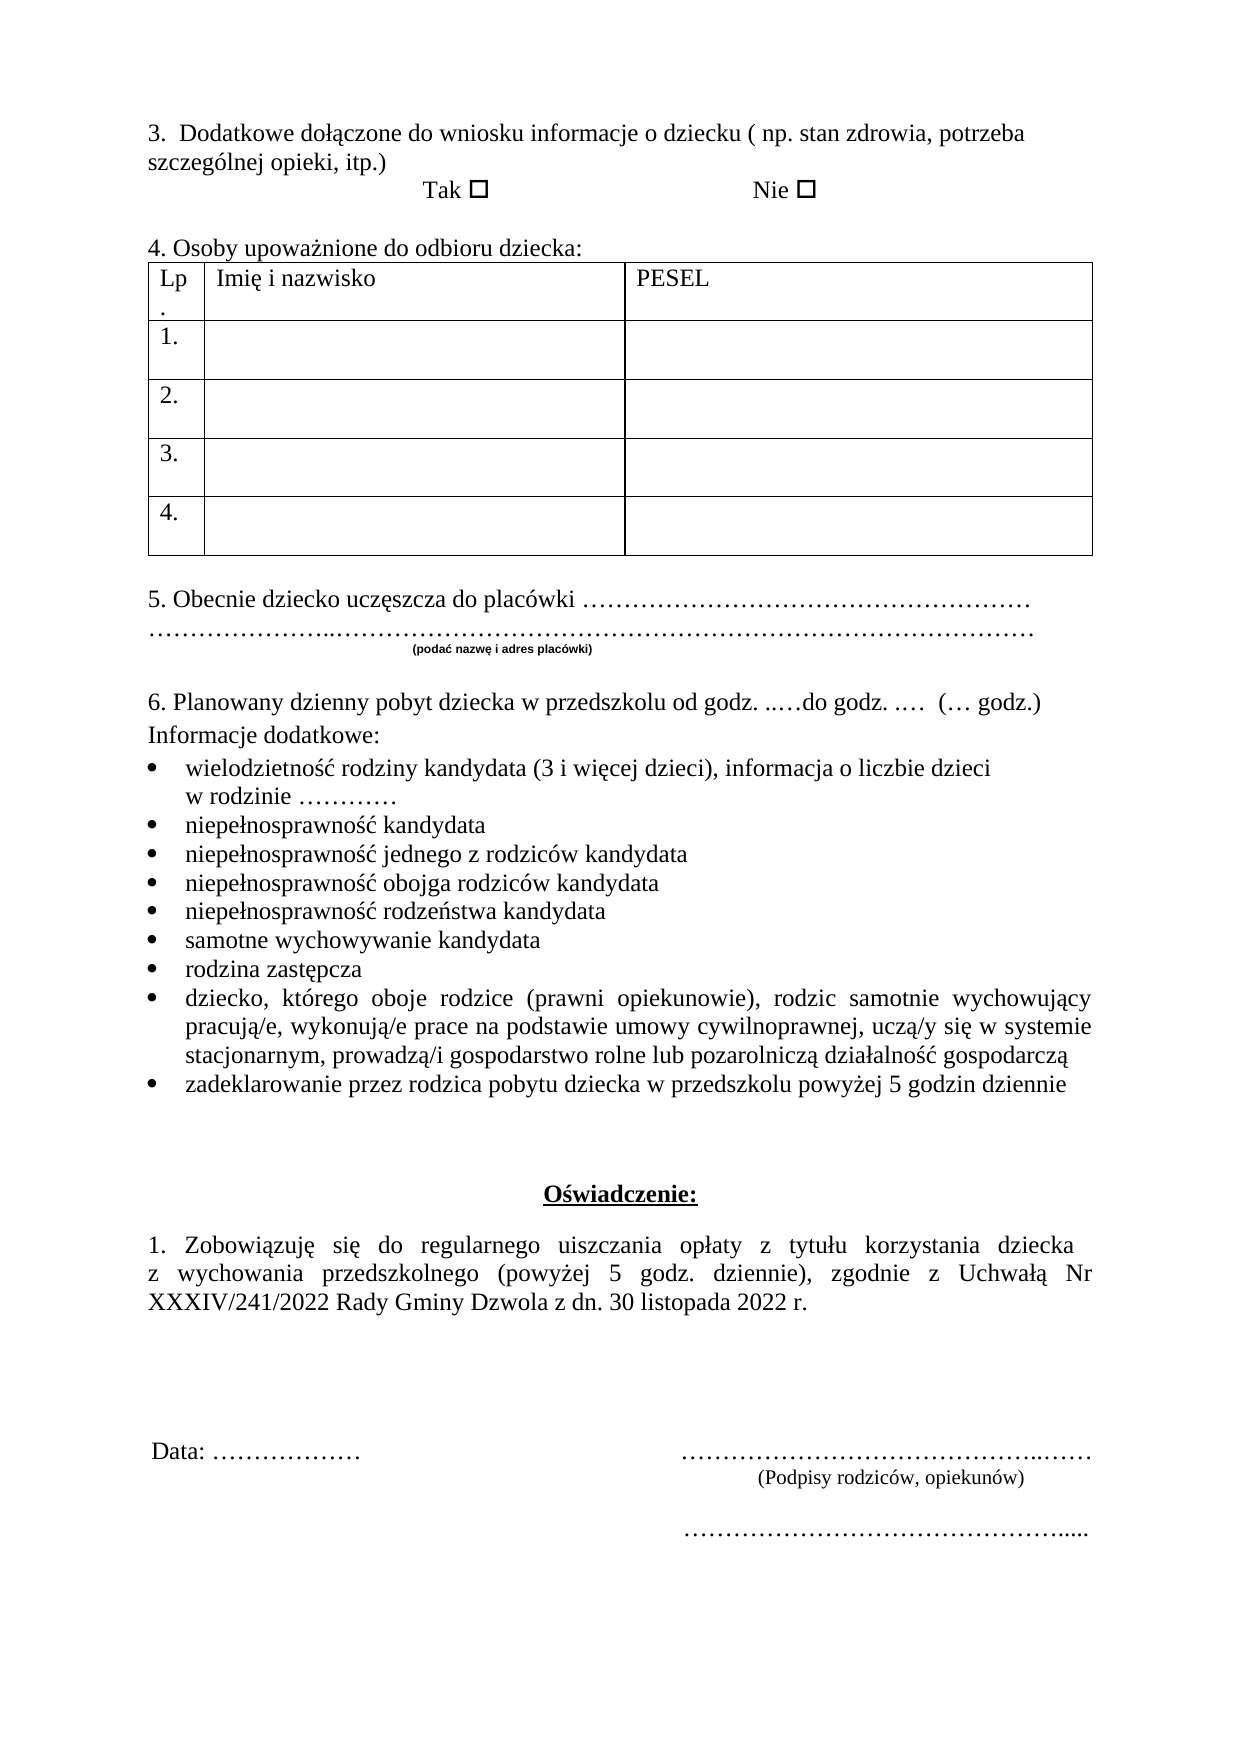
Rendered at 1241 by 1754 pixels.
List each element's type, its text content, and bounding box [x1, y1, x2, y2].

table_cell [205, 439, 624, 496]
table_header Lp. [149, 263, 204, 320]
text Informacje dodatkowe: [148, 720, 1092, 748]
list wielodzietność rodziny kandydata (3 i więcej dzieci), informacja o liczbie dzieci w rodzinie ………… [148, 753, 1092, 810]
text (Podpisy rodziców, opiekunów) [148, 1465, 1092, 1489]
text 6. Planowany dzienny pobyt dziecka w przedszkolu od godz. ..…do godz. .… (… godz.) [148, 687, 1092, 715]
table_header PESEL [626, 263, 1092, 320]
table_cell 3. [149, 439, 204, 496]
text 1. Zobowiązuję się do regularnego uiszczania opłaty z tytułu korzystania dziecka z wychowania przedszkolnego (powyżej 5 godz. dziennie), zgodnie z Uchwałą Nr XXXIV/241/2022 Rady Gminy Dzwola z dn. 30 listopada 2022 r. [148, 1230, 1092, 1316]
table_cell [626, 497, 1092, 554]
table_cell 2. [149, 380, 204, 437]
table_header Imię i nazwisko [205, 263, 624, 320]
text ………………………………………………………………………………………………..... [148, 1489, 1092, 1542]
table_cell 1. [149, 321, 204, 379]
table_cell [626, 380, 1092, 437]
list rodzina zastępcza [148, 954, 1092, 983]
table_cell [205, 321, 624, 379]
list dziecko, którego oboje rodzice (prawni opiekunowie), rodzic samotnie wychowujący pracują/e, wykonują/e prace na podstawie umowy cywilnoprawnej, uczą/y się w systemie stacjonarnym, prowadzą/i gospodarstwo rolne lub pozarolniczą działalność gospodarczą [148, 983, 1092, 1069]
list niepełnosprawność obojga rodziców kandydata [148, 868, 1092, 896]
text Data: ……………… ……………………………………..…… [148, 1436, 1092, 1465]
subtitle Oświadczenie: [148, 1179, 1092, 1230]
list niepełnosprawność rodzeństwa kandydata [148, 896, 1092, 925]
text 4. Osoby upoważnione do odbioru dziecka: [148, 233, 1092, 262]
list niepełnosprawność kandydata [148, 810, 1092, 839]
list zadeklarowanie przez rodzica pobytu dziecka w przedszkolu powyżej 5 godzin dziennie [148, 1069, 1092, 1098]
table_cell [626, 439, 1092, 496]
list samotne wychowywanie kandydata [148, 925, 1092, 954]
text Tak Nie [148, 176, 1092, 204]
text 5. Obecnie dziecko uczęszcza do placówki ……………………………………………… …………………..………………………………………………………………………… (podać nazwę i adres placówki) [148, 584, 1092, 666]
table_cell [205, 497, 624, 554]
table_cell [205, 380, 624, 437]
text 3. Dodatkowe dołączone do wniosku informacje o dziecku ( np. stan zdrowia, potrzeba szczególnej opieki, itp.) [148, 118, 1092, 176]
list niepełnosprawność jednego z rodziców kandydata [148, 839, 1092, 868]
table_cell 4. [149, 497, 204, 554]
table_cell [626, 321, 1092, 379]
